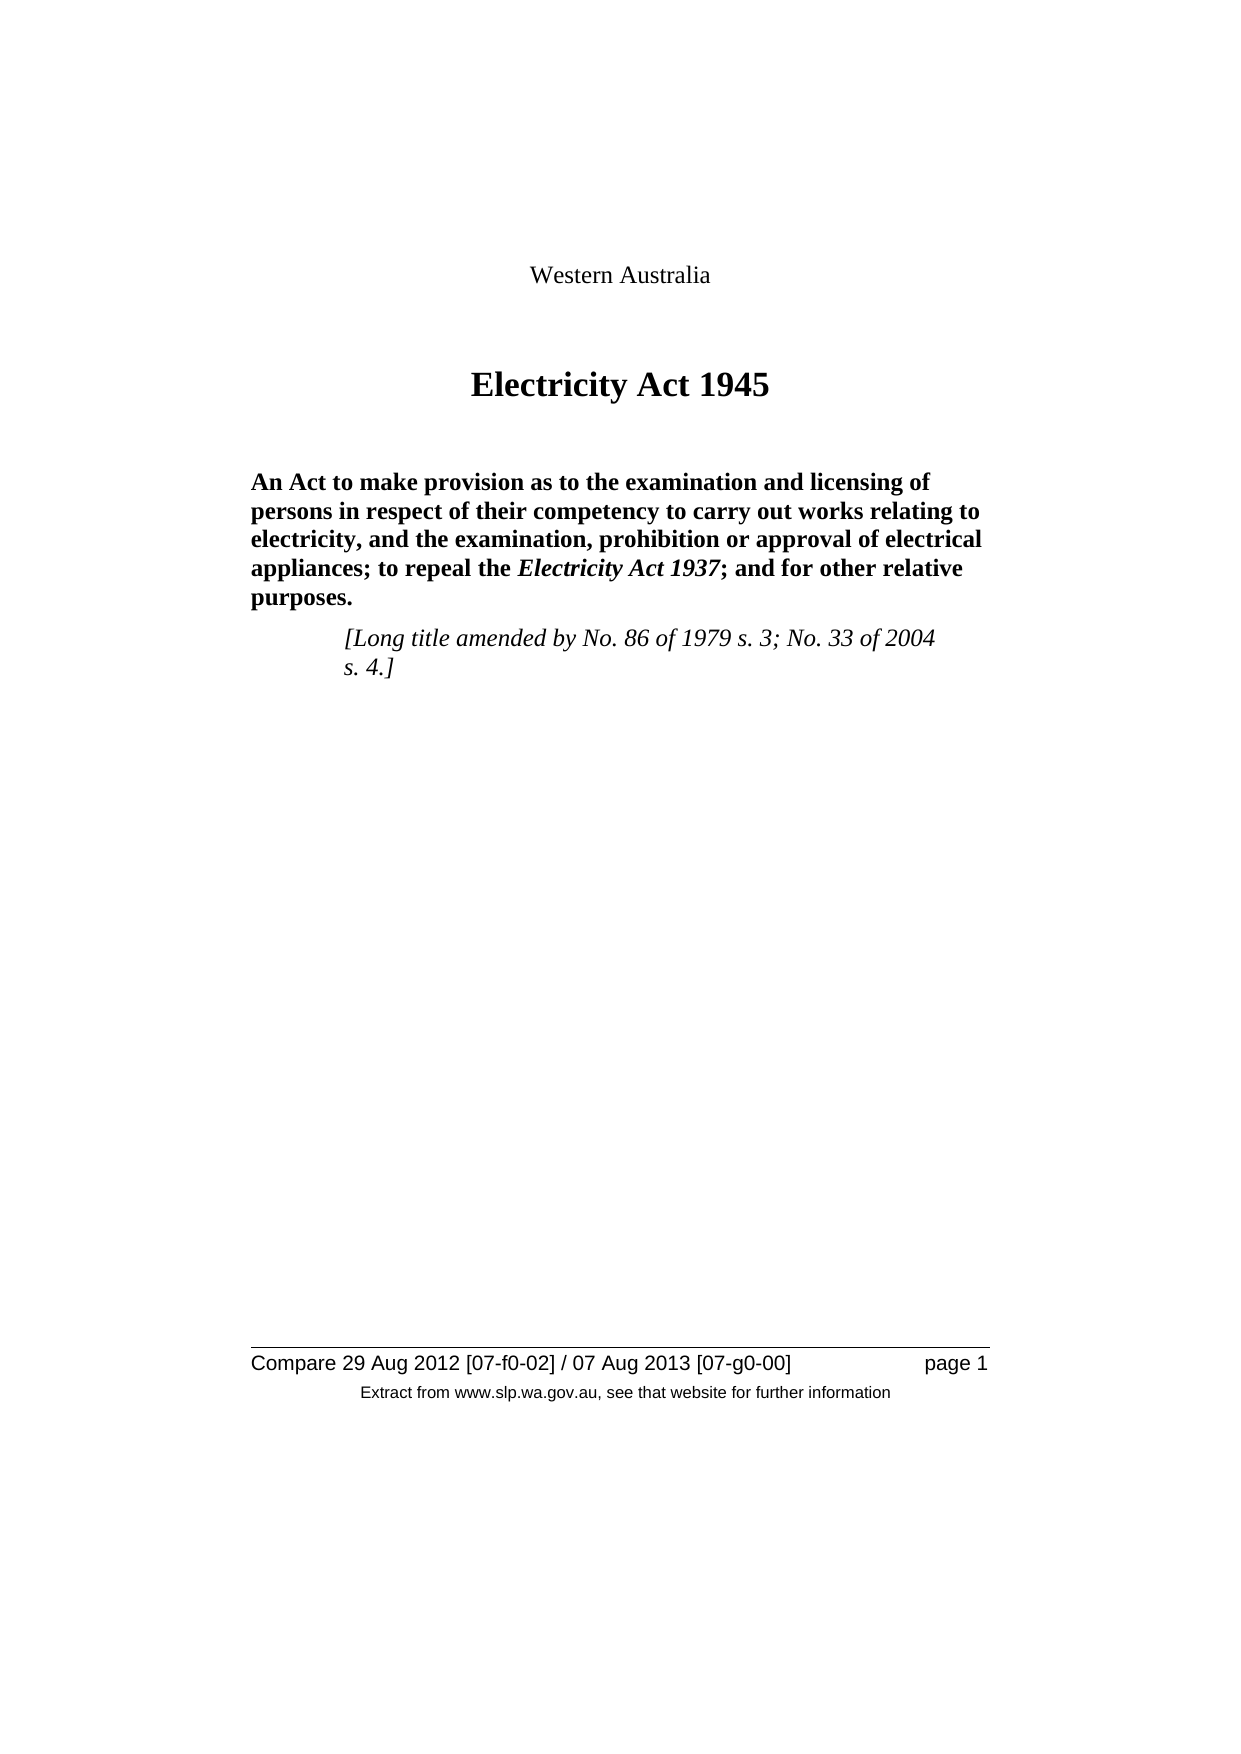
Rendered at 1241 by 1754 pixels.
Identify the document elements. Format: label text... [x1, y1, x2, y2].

text Electricity Act 1945 [251, 364, 990, 404]
title [Long title amended by No. 86 of 1979 s. 3; No. 33 of 2004 s. 4.] [251, 623, 990, 681]
title An Act to make provision as to the examination and licensing of persons in respect of their competency to carry out works relating to electricity, and the examination, prohibition or approval of electrical appliances; to repeal the Electricity Act 1937; and for other relative purposes. [251, 467, 990, 611]
text Western Australia [251, 260, 990, 289]
